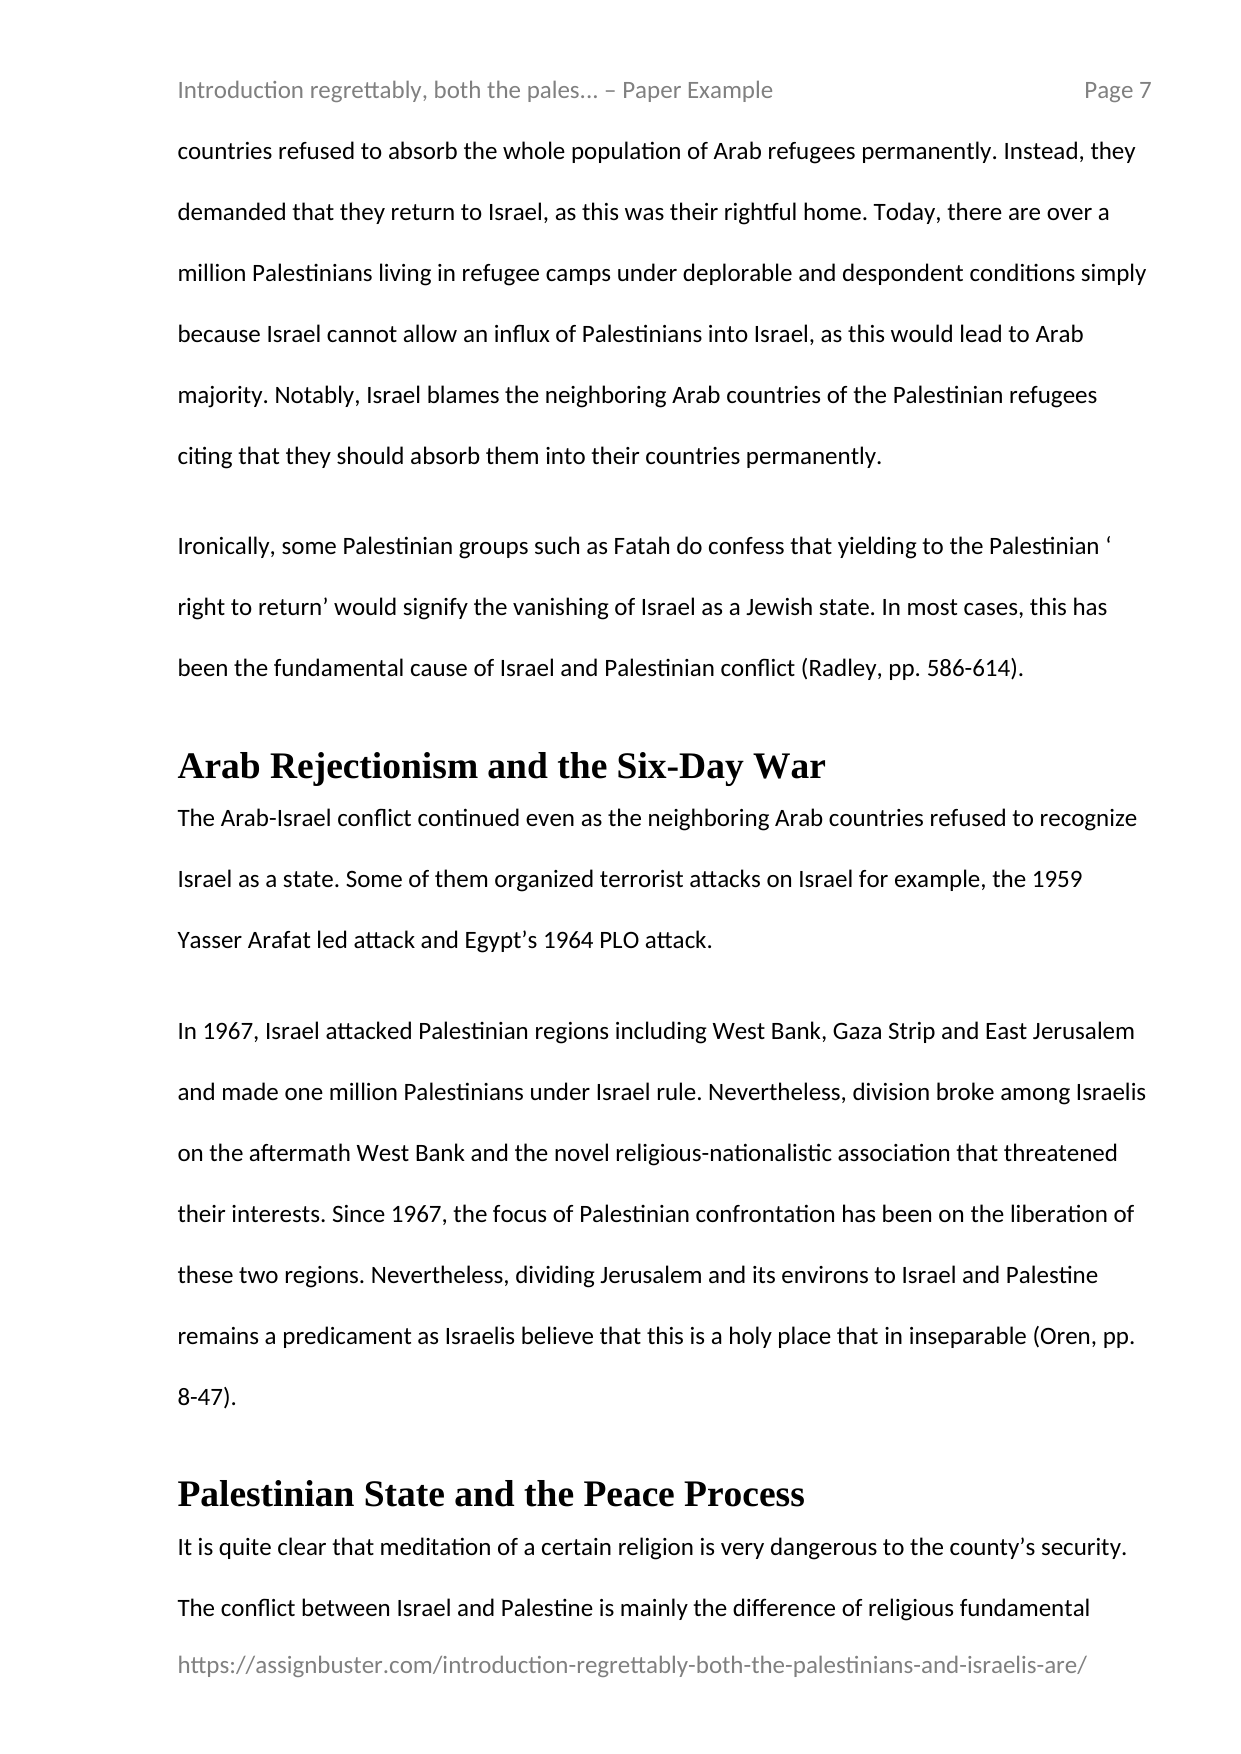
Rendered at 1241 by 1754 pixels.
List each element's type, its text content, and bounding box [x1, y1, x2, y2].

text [177, 1531, 1152, 1622]
text In 1967, Israel attacked Palestinian regions including West Bank, Gaza Strip and East Jerusalem and made one million Palestinians under Israel rule. Nevertheless, division broke among Israelis on the aftermath West Bank and the novel religious-nationalistic association that threatened their interests. Since 1967, the focus of Palestinian confrontation has been on the liberation of these two regions. Nevertheless, dividing Jerusalem and its environs to Israel and Palestine remains a predicament as Israelis believe that this is a holy place that in inseparable (Oren, pp. 8-47). [177, 1015, 1152, 1412]
text The Arab-Israel conflict continued even as the neighboring Arab countries refused to recognize Israel as a state. Some of them organized terrorist attacks on Israel for example, the 1959 Yasser Arafat led attack and Egypt’s 1964 PLO attack. [177, 802, 1152, 955]
text Ironically, some Palestinian groups such as Fatah do confess that yielding to the Palestinian ‘ right to return’ would signify the vanishing of Israel as a Jewish state. In most cases, this has been the fundamental cause of Israel and Palestinian conflict (Radley, pp. 586-614). [177, 531, 1152, 683]
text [177, 135, 1152, 471]
subtitle Arab Rejectionism and the Six-Day War [177, 743, 1152, 786]
subtitle Palestinian State and the Peace Process [177, 1472, 1152, 1515]
